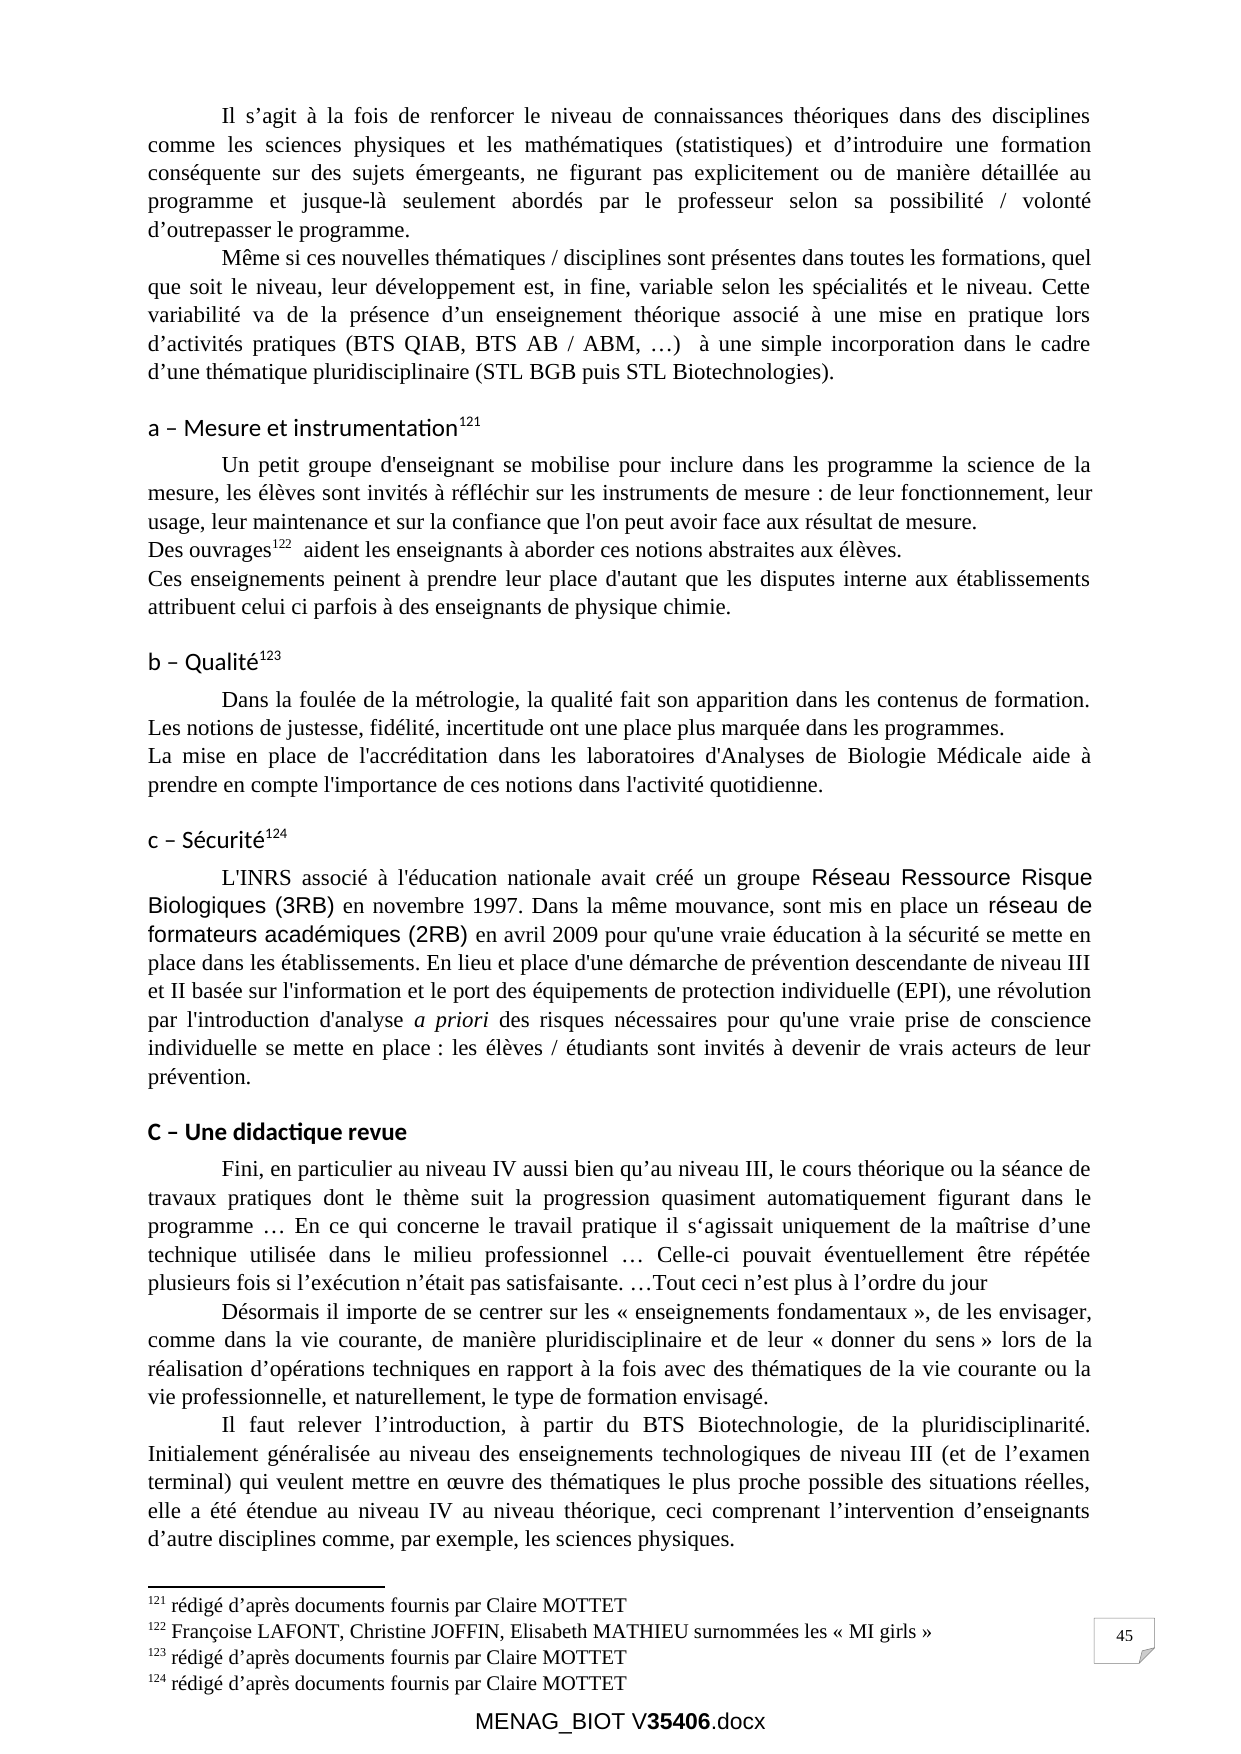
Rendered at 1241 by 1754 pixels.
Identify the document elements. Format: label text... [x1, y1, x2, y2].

text Désormais il importe de se centrer sur les « enseignements fondamentaux », de les envisager, comme dans la vie courante, de manière pluridisciplinaire et de leur « donner du sens » lors de la réalisation d’opérations techniques en rapport à la fois avec des thématiques de la vie courante ou la vie professionnelle, et naturellement, le type de formation envisagé. [148, 1298, 1092, 1409]
subtitle a – Mesure et instrumentation [148, 412, 1092, 442]
text Ces enseignements peinent à prendre leur place d'autant que les disputes interne aux établissements attribuent celui ci parfois à des enseignants de physique chimie. [148, 564, 1092, 619]
text Des ouvrages aident les enseignants à aborder ces notions abstraites aux élèves. [148, 536, 1092, 562]
subtitle c – Sécurité [148, 824, 1092, 855]
text Un petit groupe d'enseignant se mobilise pour inclure dans les programme la science de la mesure, les élèves sont invités à réfléchir sur les instruments de mesure : de leur fonctionnement, leur usage, leur maintenance et sur la confiance que l'on peut avoir face aux résultat de mesure. [148, 451, 1092, 534]
text L'INRS associé à l'éducation nationale avait créé un groupe Réseau Ressource Risque Biologiques (3RB) en novembre 1997. Dans la même mouvance, sont mis en place un réseau de formateurs académiques (2RB) en avril 2009 pour qu'une vraie éducation à la sécurité se mette en place dans les établissements. En lieu et place d'une démarche de prévention descendante de niveau III et II basée sur l'information et le port des équipements de protection individuelle (EPI), une révolution par l'introduction d'analyse a priori des risques nécessaires pour qu'une vraie prise de conscience individuelle se mette en place : les élèves / étudiants sont invités à devenir de vrais acteurs de leur prévention. [148, 863, 1092, 1089]
text Même si ces nouvelles thématiques / disciplines sont présentes dans toutes les formations, quel que soit le niveau, leur développement est, in fine, variable selon les spécialités et le niveau. Cette variabilité va de la présence d’un enseignement théorique associé à une mise en pratique lors d’activités pratiques (BTS QIAB, BTS AB / ABM, …) à une simple incorporation dans le cadre d’une thématique pluridisciplinaire (STL BGB puis STL Biotechnologies). [148, 244, 1092, 384]
text Dans la foulée de la métrologie, la qualité fait son apparition dans les contenus de formation. Les notions de justesse, fidélité, incertitude ont une place plus marquée dans les programmes. [148, 686, 1092, 740]
text La mise en place de l'accréditation dans les laboratoires d'Analyses de Biologie Médicale aide à prendre en compte l'importance de ces notions dans l'activité quotidienne. [148, 742, 1092, 797]
subtitle b – Qualité [148, 646, 1092, 677]
subtitle C – Une didactique revue [148, 1116, 1092, 1147]
text Il s’agit à la fois de renforcer le niveau de connaissances théoriques dans des disciplines comme les sciences physiques et les mathématiques (statistiques) et d’introduire une formation conséquente sur des sujets émergeants, ne figurant pas explicitement ou de manière détaillée au programme et jusque-là seulement abordés par le professeur selon sa possibilité / volonté d’outrepasser le programme. [148, 102, 1092, 242]
text Fini, en particulier au niveau IV aussi bien qu’au niveau III, le cours théorique ou la séance de travaux pratiques dont le thème suit la progression quasiment automatiquement figurant dans le programme … En ce qui concerne le travail pratique il s‘agissait uniquement de la maîtrise d’une technique utilisée dans le milieu professionnel … Celle-ci pouvait éventuellement être répétée plusieurs fois si l’exécution n’était pas satisfaisante. …Tout ceci n’est plus à l’ordre du jour [148, 1156, 1092, 1296]
text Il faut relever l’introduction, à partir du BTS Biotechnologie, de la pluridisciplinarité. Initialement généralisée au niveau des enseignements technologiques de niveau III (et de l’examen terminal) qui veulent mettre en œuvre des thématiques le plus proche possible des situations réelles, elle a été étendue au niveau IV au niveau théorique, ceci comprenant l’intervention d’enseignants d’autre disciplines comme, par exemple, les sciences physiques. [148, 1411, 1092, 1552]
